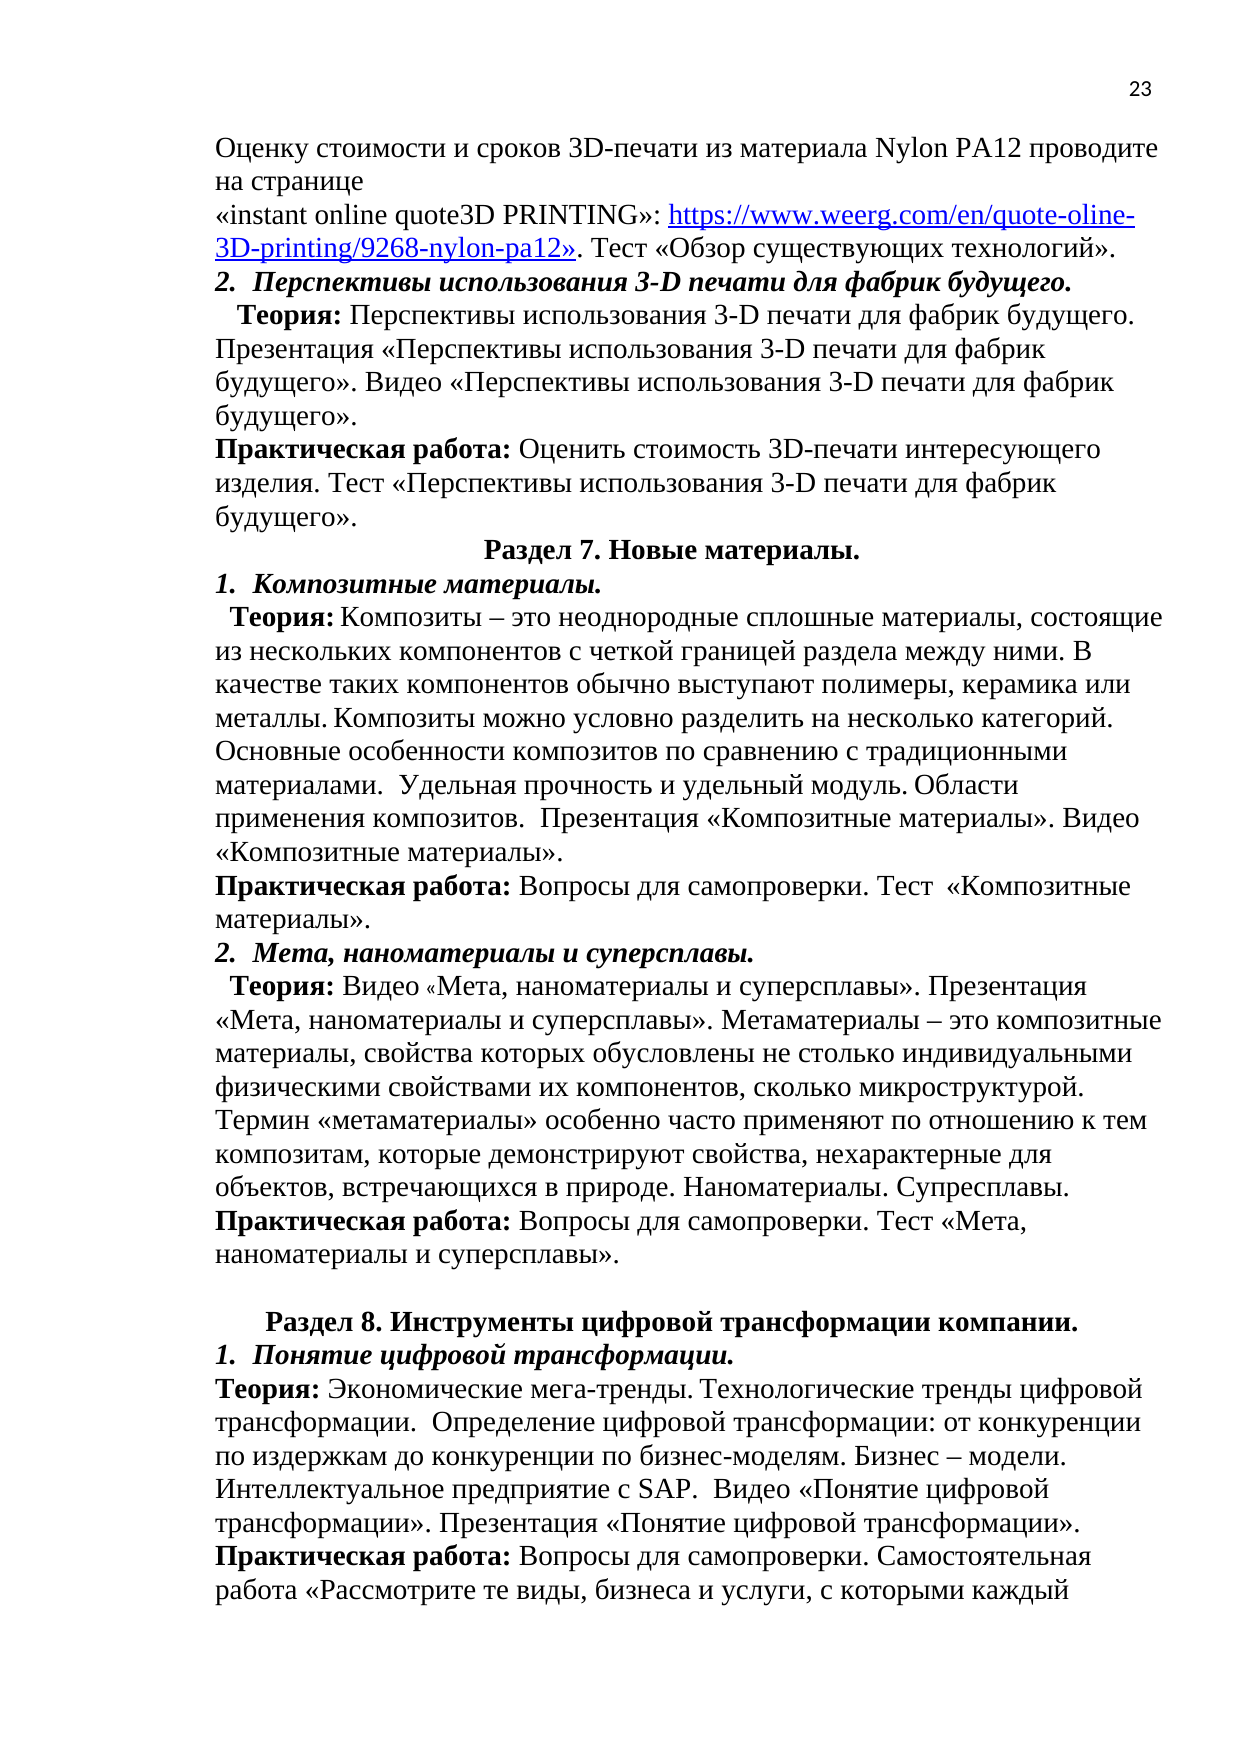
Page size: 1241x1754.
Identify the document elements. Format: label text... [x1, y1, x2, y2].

text Практическая работа: Оценить стоимость 3D-печати интересующего изделия. Тест «Перспективы использования 3-D печати для фабрик будущего». [215, 432, 1167, 532]
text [215, 1538, 1167, 1606]
text Теория: Экономические мега-тренды. Технологические тренды цифровой трансформации. Определение цифровой трансформации: от конкуренции по издержкам до конкуренции по бизнес-моделям. Бизнес – модели. Интеллектуальное предприятие с SAP. Видео «Понятие цифровой трансформации». Презентация «Понятие цифровой трансформации». [215, 1371, 1167, 1538]
text Раздел 8. Инструменты цифровой трансформации компании. [177, 1304, 1167, 1337]
text Практическая работа: Вопросы для самопроверки. Тест «Мета, наноматериалы и суперсплавы». [215, 1203, 1167, 1270]
list Понятие цифровой трансформации. [215, 1337, 1167, 1371]
text Практическая работа: Вопросы для самопроверки. Тест «Композитные материалы». [215, 868, 1167, 935]
list Композитные материалы. [215, 566, 1167, 599]
text Раздел 7. Новые материалы. [177, 532, 1167, 566]
list Мета, наноматериалы и суперсплавы. [215, 935, 1167, 968]
text Теория: Видео «Мета, наноматериалы и суперсплавы». Презентация «Мета, наноматериалы и суперсплавы». Метаматериалы – это композитные материалы, свойства которых обусловлены не столько индивидуальными физическими свойствами их компонентов, сколько микроструктурой. Термин «метаматериалы» особенно часто применяют по отношению к тем композитам, которые демонстрируют свойства, нехарактерные для объектов, встречающихся в природе. Наноматериалы. Супресплавы. [215, 968, 1167, 1203]
text Теория: Композиты – это неоднородные сплошные материалы, состоящие из нескольких компонентов с четкой границей раздела между ними. В качестве таких компонентов обычно выступают полимеры, керамика или металлы. Композиты можно условно разделить на несколько категорий. Основные особенности композитов по сравнению с традиционными материалами. Удельная прочность и удельный модуль. Области применения композитов. Презентация «Композитные материалы». Видео «Композитные материалы». [215, 599, 1167, 868]
text Теория: Перспективы использования 3-D печати для фабрик будущего. Презентация «Перспективы использования 3-D печати для фабрик будущего». Видео «Перспективы использования 3-D печати для фабрик будущего». [215, 297, 1167, 432]
text Оценку стоимости и сроков 3D-печати из материала Nylon PA12 проводите на странице «instant online quote3D PRINTING»: https://www.weerg.com/en/quote-oline-3D-printing/9268-nylon-pa12». Тест «Обзор существующих технологий». [215, 130, 1167, 264]
list Перспективы использования 3-D печати для фабрик будущего. [215, 264, 1167, 297]
